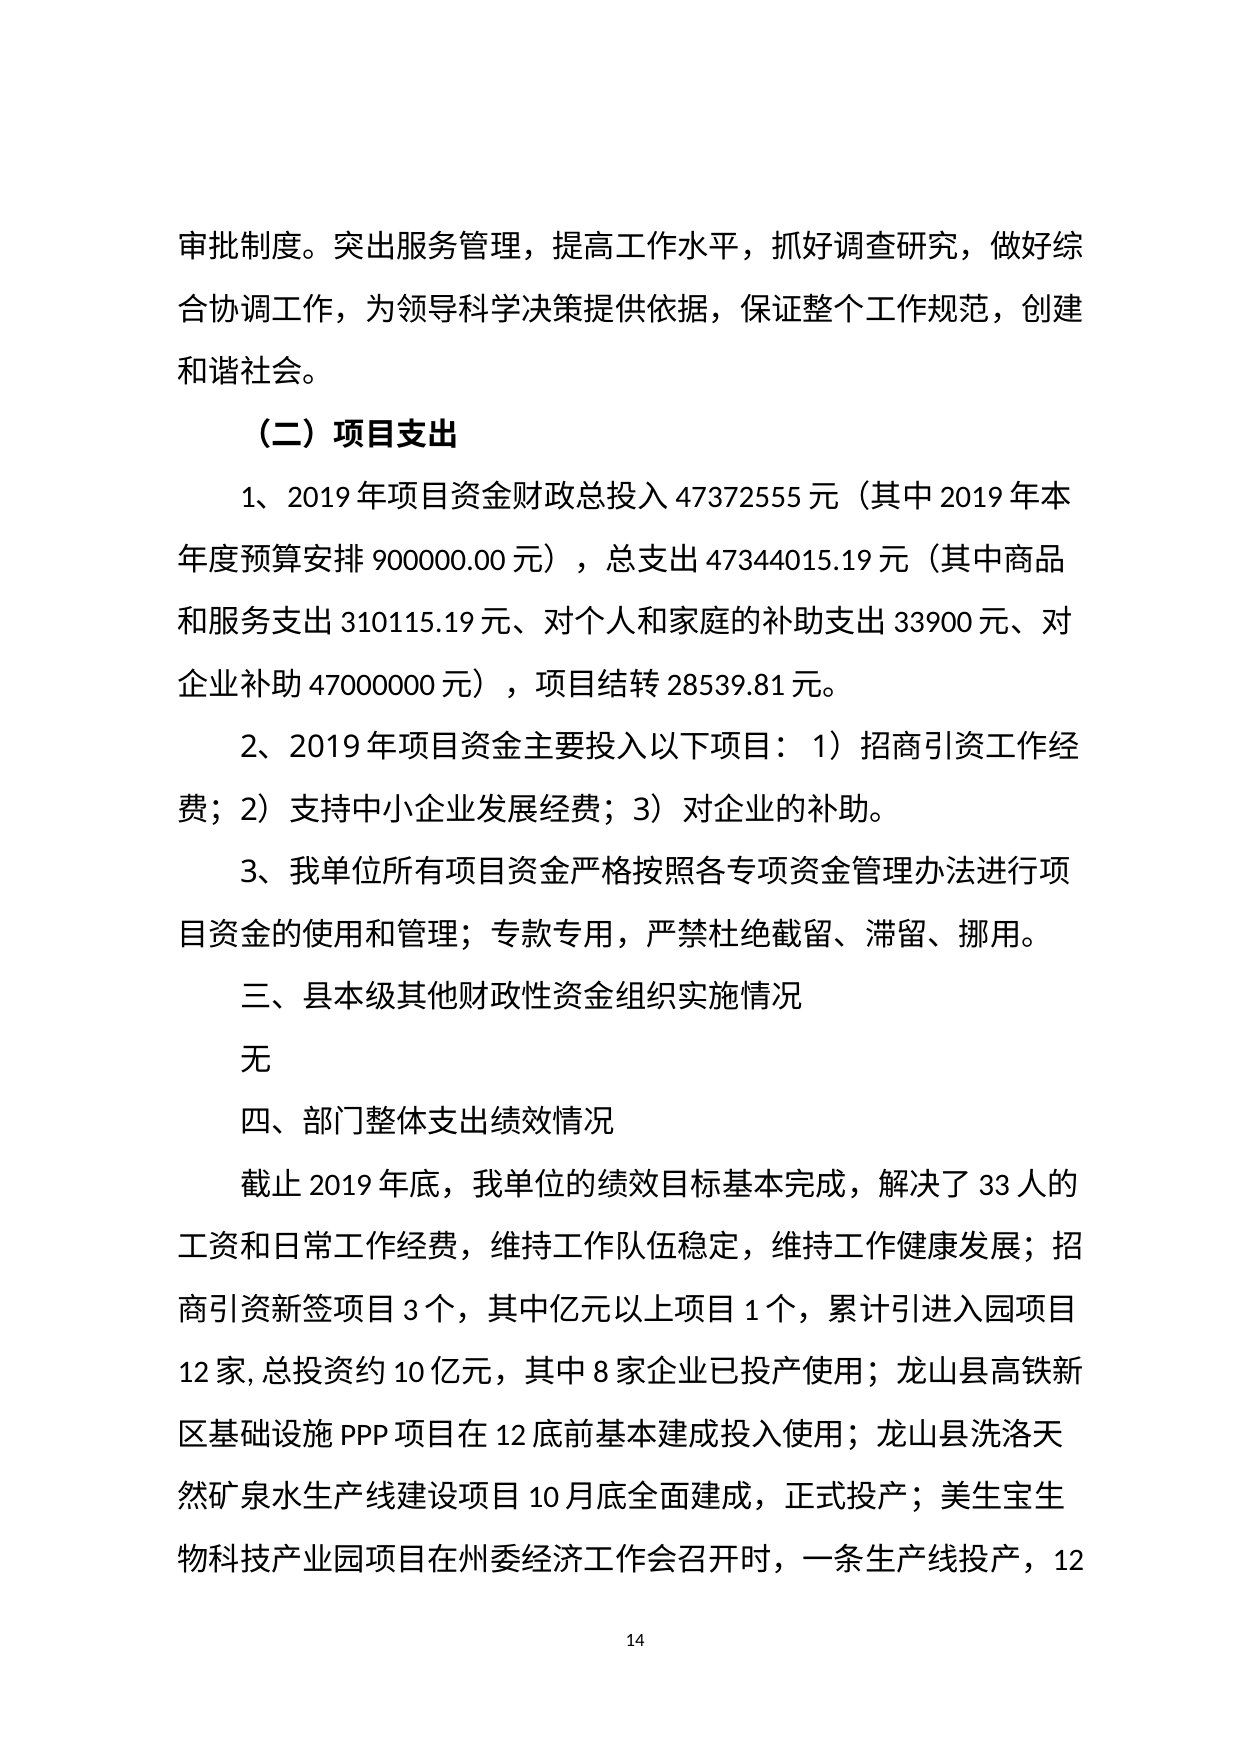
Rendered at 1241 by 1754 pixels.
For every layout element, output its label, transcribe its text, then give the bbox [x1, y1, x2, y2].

text 2、2019年项目资金主要投入以下项目： 1）招商引资工作经费；2）支持中小企业发展经费；3）对企业的补助。 [177, 708, 1092, 833]
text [177, 208, 1092, 395]
text 1、2019年项目资金财政总投入47372555元（其中2019年本年度预算安排900000.00元），总支出47344015.19元（其中商品和服务支出310115.19元、对个人和家庭的补助支出33900元、对企业补助47000000元），项目结转28539.81元。 [177, 458, 1092, 708]
text （二）项目支出 [177, 395, 1092, 458]
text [177, 1145, 1092, 1583]
list 我单位所有项目资金严格按照各专项资金管理办法进行项目资金的使用和管理；专款专用，严禁杜绝截留、滞留、挪用。 [177, 833, 1092, 958]
text 四、部门整体支出绩效情况 [177, 1083, 1092, 1145]
list 三、县本级其他财政性资金组织实施情况 [177, 958, 1092, 1020]
text 无 [177, 1020, 1092, 1083]
